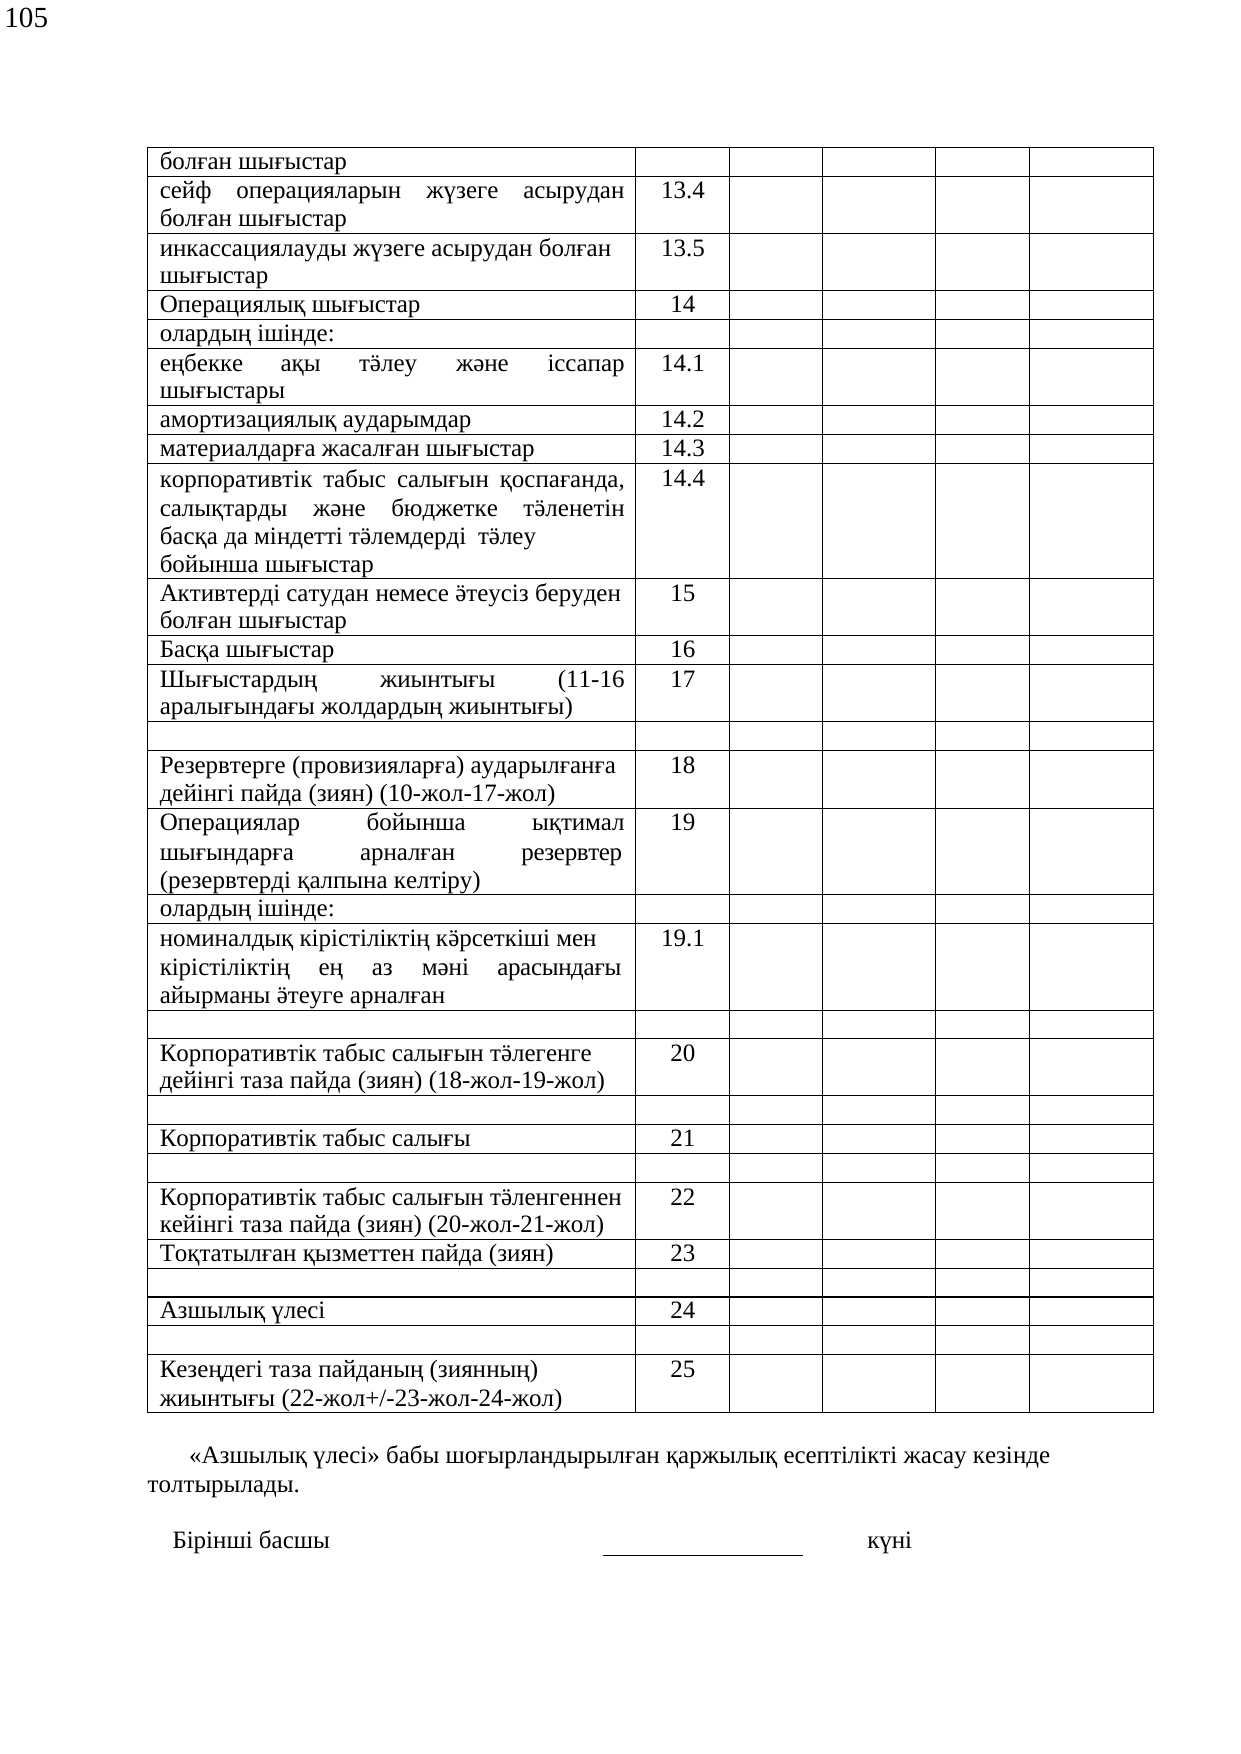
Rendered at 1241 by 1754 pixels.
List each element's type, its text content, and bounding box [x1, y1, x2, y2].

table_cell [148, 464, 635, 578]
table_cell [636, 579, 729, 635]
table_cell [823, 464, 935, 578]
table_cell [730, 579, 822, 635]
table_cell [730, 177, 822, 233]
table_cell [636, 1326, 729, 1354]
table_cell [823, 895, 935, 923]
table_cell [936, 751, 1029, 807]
text «Азшылық үлесі» бабы шоғырландырылған қаржылық есептілікті жасау кезінде толтырылады. [147, 1441, 1151, 1498]
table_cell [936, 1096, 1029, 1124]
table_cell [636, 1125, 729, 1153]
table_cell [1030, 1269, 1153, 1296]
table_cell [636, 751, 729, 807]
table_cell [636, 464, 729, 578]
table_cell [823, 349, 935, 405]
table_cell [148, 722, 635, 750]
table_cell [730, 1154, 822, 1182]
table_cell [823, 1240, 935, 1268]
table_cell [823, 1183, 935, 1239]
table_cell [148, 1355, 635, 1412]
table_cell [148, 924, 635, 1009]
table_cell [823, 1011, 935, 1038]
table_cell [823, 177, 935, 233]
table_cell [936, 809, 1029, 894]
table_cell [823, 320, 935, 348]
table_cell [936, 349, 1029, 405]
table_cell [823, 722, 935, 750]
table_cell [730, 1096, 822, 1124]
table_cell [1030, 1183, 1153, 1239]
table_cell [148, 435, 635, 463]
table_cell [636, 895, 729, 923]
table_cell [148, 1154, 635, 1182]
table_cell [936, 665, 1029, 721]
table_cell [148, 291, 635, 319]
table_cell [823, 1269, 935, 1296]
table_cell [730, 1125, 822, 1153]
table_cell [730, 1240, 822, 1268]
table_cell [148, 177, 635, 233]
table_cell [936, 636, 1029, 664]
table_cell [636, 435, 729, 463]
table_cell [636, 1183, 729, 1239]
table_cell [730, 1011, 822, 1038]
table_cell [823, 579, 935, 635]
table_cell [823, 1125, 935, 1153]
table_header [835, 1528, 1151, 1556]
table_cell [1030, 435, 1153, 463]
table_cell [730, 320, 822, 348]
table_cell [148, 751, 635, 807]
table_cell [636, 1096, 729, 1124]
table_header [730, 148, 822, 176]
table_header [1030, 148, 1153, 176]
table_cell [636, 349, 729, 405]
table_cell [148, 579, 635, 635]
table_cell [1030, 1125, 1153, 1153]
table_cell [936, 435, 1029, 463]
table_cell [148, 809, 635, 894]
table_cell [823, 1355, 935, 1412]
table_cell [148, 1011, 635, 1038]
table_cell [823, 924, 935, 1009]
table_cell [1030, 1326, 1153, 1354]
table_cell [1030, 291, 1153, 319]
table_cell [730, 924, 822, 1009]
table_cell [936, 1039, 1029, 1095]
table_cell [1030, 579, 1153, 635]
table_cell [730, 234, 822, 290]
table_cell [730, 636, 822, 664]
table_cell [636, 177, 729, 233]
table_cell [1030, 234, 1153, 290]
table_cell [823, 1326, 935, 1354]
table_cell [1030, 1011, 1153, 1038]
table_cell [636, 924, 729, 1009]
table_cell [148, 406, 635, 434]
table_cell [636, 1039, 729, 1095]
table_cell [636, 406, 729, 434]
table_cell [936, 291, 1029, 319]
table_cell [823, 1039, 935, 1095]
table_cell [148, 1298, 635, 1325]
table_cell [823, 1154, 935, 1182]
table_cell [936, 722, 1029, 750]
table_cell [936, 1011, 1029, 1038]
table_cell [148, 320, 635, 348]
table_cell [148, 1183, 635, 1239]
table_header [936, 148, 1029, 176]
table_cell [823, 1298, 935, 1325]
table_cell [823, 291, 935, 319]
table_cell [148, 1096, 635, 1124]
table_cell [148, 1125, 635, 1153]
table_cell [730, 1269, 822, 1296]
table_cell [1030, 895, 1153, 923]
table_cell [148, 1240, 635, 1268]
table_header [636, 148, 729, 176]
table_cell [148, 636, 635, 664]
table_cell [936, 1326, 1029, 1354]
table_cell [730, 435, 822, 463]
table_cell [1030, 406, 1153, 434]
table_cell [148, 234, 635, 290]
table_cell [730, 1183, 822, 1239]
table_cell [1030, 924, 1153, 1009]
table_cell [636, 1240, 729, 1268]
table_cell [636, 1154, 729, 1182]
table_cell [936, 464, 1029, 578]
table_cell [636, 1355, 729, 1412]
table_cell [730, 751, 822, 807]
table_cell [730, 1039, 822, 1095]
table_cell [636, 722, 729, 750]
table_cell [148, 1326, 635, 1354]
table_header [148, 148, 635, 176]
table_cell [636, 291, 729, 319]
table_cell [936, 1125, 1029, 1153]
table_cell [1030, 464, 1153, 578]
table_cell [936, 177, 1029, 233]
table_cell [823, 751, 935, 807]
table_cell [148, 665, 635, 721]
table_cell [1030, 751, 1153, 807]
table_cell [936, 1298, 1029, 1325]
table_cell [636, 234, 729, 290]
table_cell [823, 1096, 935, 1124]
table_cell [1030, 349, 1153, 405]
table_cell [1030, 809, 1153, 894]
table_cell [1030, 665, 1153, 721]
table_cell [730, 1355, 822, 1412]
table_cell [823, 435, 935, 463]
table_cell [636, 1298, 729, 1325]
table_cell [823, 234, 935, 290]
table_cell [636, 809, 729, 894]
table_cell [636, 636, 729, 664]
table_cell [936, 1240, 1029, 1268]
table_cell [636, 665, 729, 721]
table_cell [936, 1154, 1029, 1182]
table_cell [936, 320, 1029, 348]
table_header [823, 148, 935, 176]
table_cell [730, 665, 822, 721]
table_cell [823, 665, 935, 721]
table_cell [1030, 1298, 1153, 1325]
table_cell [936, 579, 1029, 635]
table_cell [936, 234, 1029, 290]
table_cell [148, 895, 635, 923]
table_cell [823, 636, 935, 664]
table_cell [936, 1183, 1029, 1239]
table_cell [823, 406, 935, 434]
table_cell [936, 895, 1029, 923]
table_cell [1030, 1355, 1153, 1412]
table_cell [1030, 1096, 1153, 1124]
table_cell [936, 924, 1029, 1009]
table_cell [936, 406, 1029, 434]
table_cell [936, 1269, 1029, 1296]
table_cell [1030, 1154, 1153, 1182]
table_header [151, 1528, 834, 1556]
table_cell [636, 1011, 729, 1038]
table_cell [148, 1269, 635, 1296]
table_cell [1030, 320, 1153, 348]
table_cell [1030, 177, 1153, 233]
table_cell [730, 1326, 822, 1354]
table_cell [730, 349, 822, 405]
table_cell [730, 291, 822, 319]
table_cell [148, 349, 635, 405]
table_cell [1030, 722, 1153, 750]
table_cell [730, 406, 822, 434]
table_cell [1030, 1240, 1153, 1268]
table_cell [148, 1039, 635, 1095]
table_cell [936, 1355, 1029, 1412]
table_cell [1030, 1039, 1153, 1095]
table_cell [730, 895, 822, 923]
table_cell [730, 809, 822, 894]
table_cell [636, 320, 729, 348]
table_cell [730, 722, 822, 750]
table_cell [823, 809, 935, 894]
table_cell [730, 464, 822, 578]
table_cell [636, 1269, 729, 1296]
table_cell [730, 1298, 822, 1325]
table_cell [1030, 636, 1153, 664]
